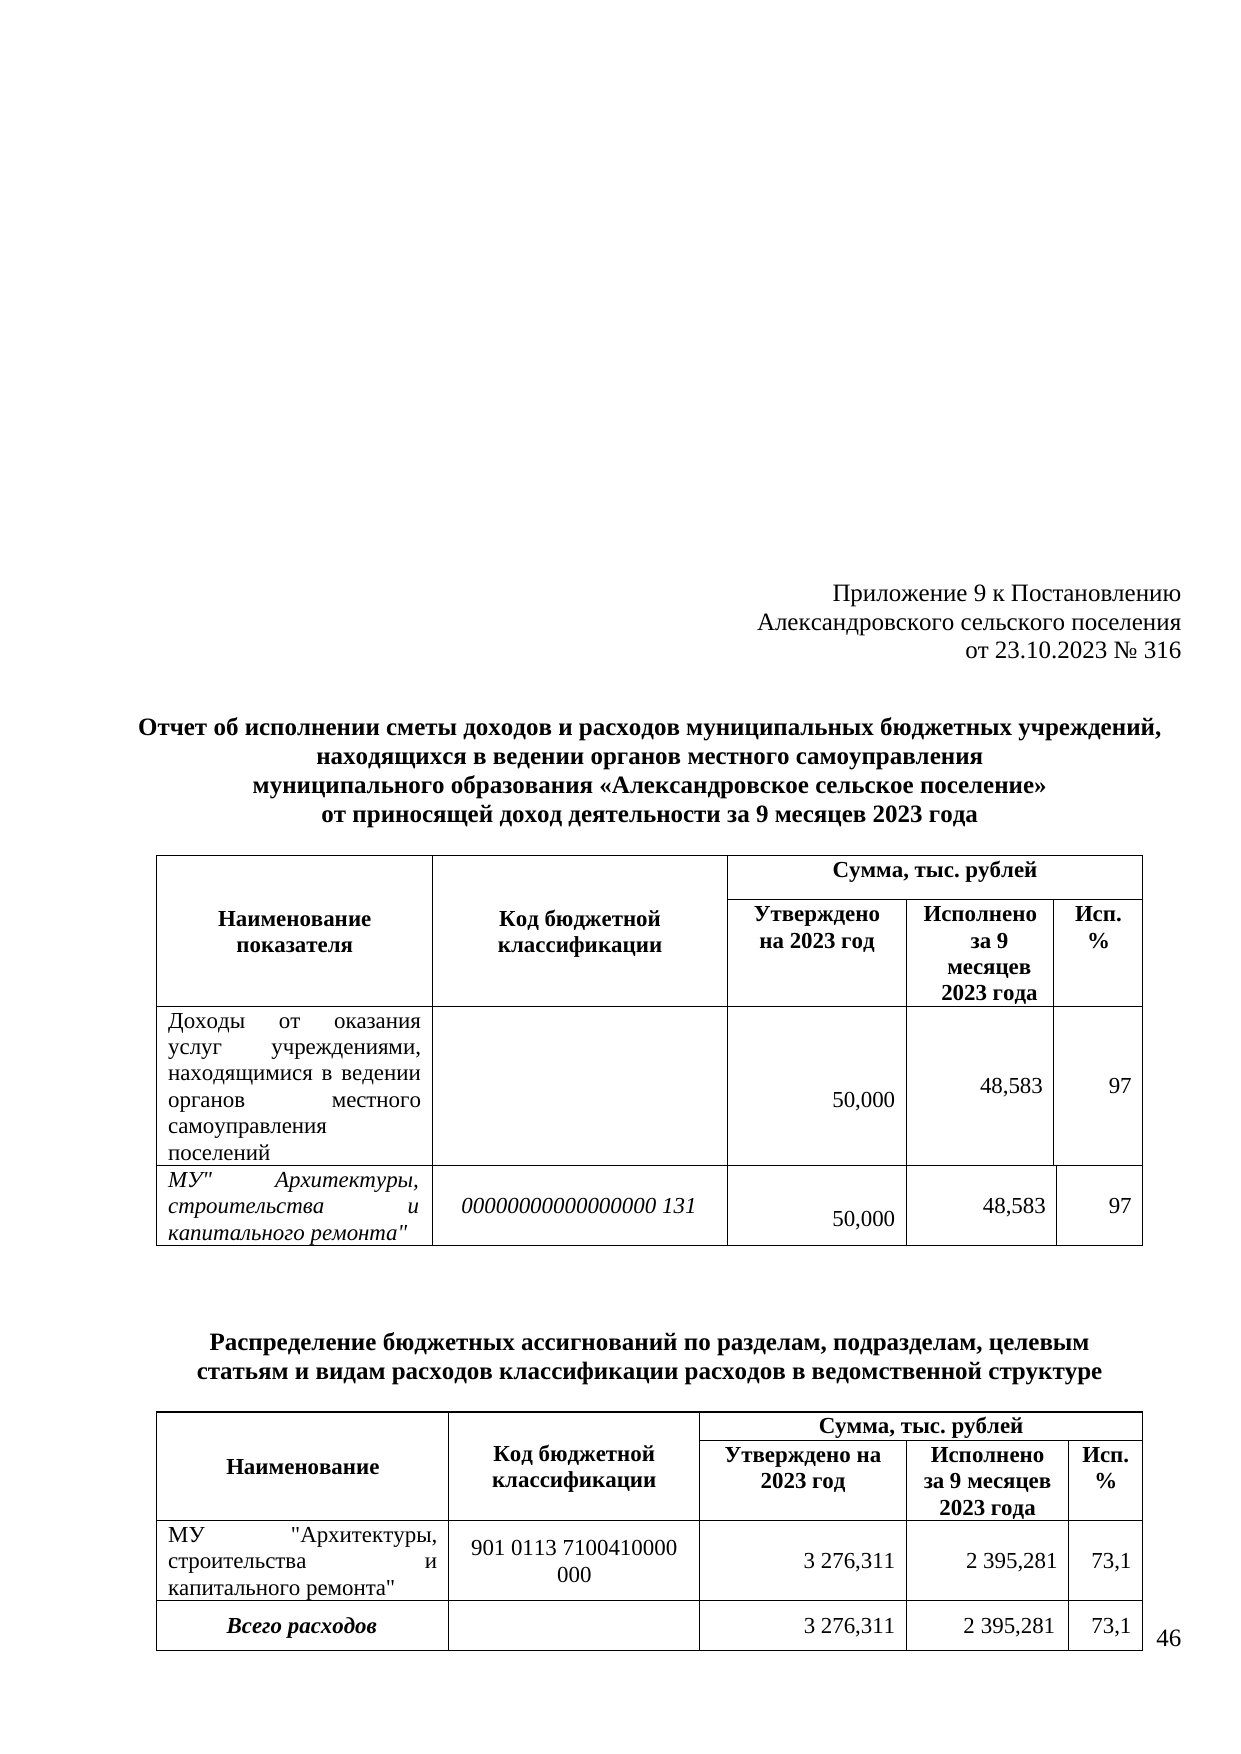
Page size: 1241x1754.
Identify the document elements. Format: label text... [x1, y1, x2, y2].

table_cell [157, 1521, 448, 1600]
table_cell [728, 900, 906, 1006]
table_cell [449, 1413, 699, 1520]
text Александровского сельского поселения [156, 607, 1181, 636]
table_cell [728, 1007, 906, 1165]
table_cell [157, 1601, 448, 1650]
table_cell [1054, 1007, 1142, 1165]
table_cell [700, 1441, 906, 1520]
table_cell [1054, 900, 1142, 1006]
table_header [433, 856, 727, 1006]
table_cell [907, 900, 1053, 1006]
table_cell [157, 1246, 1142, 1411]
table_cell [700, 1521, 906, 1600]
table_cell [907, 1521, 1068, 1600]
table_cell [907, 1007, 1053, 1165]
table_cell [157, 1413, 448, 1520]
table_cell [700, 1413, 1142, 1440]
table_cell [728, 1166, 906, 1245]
text от приносящей доход деятельности за 9 месяцев 2023 года [118, 799, 1181, 827]
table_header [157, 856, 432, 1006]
text Отчет об исполнении сметы доходов и расходов муниципальных бюджетных учреждений, находящихся в ведении органов местного самоуправления [118, 712, 1181, 770]
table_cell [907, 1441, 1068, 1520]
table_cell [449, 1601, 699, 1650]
text муниципального образования «Александровское сельское поселение» [118, 770, 1181, 799]
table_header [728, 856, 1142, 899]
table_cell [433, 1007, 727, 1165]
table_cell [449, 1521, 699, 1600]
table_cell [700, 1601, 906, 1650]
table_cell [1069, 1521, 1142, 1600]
text Приложение 9 к Постановлению [118, 578, 1181, 607]
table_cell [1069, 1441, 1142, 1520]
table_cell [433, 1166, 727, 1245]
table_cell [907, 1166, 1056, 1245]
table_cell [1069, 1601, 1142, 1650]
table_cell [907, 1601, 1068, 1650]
text от 23.10.2023 № 316 [156, 636, 1181, 664]
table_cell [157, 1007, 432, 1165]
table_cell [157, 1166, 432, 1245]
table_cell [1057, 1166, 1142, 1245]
